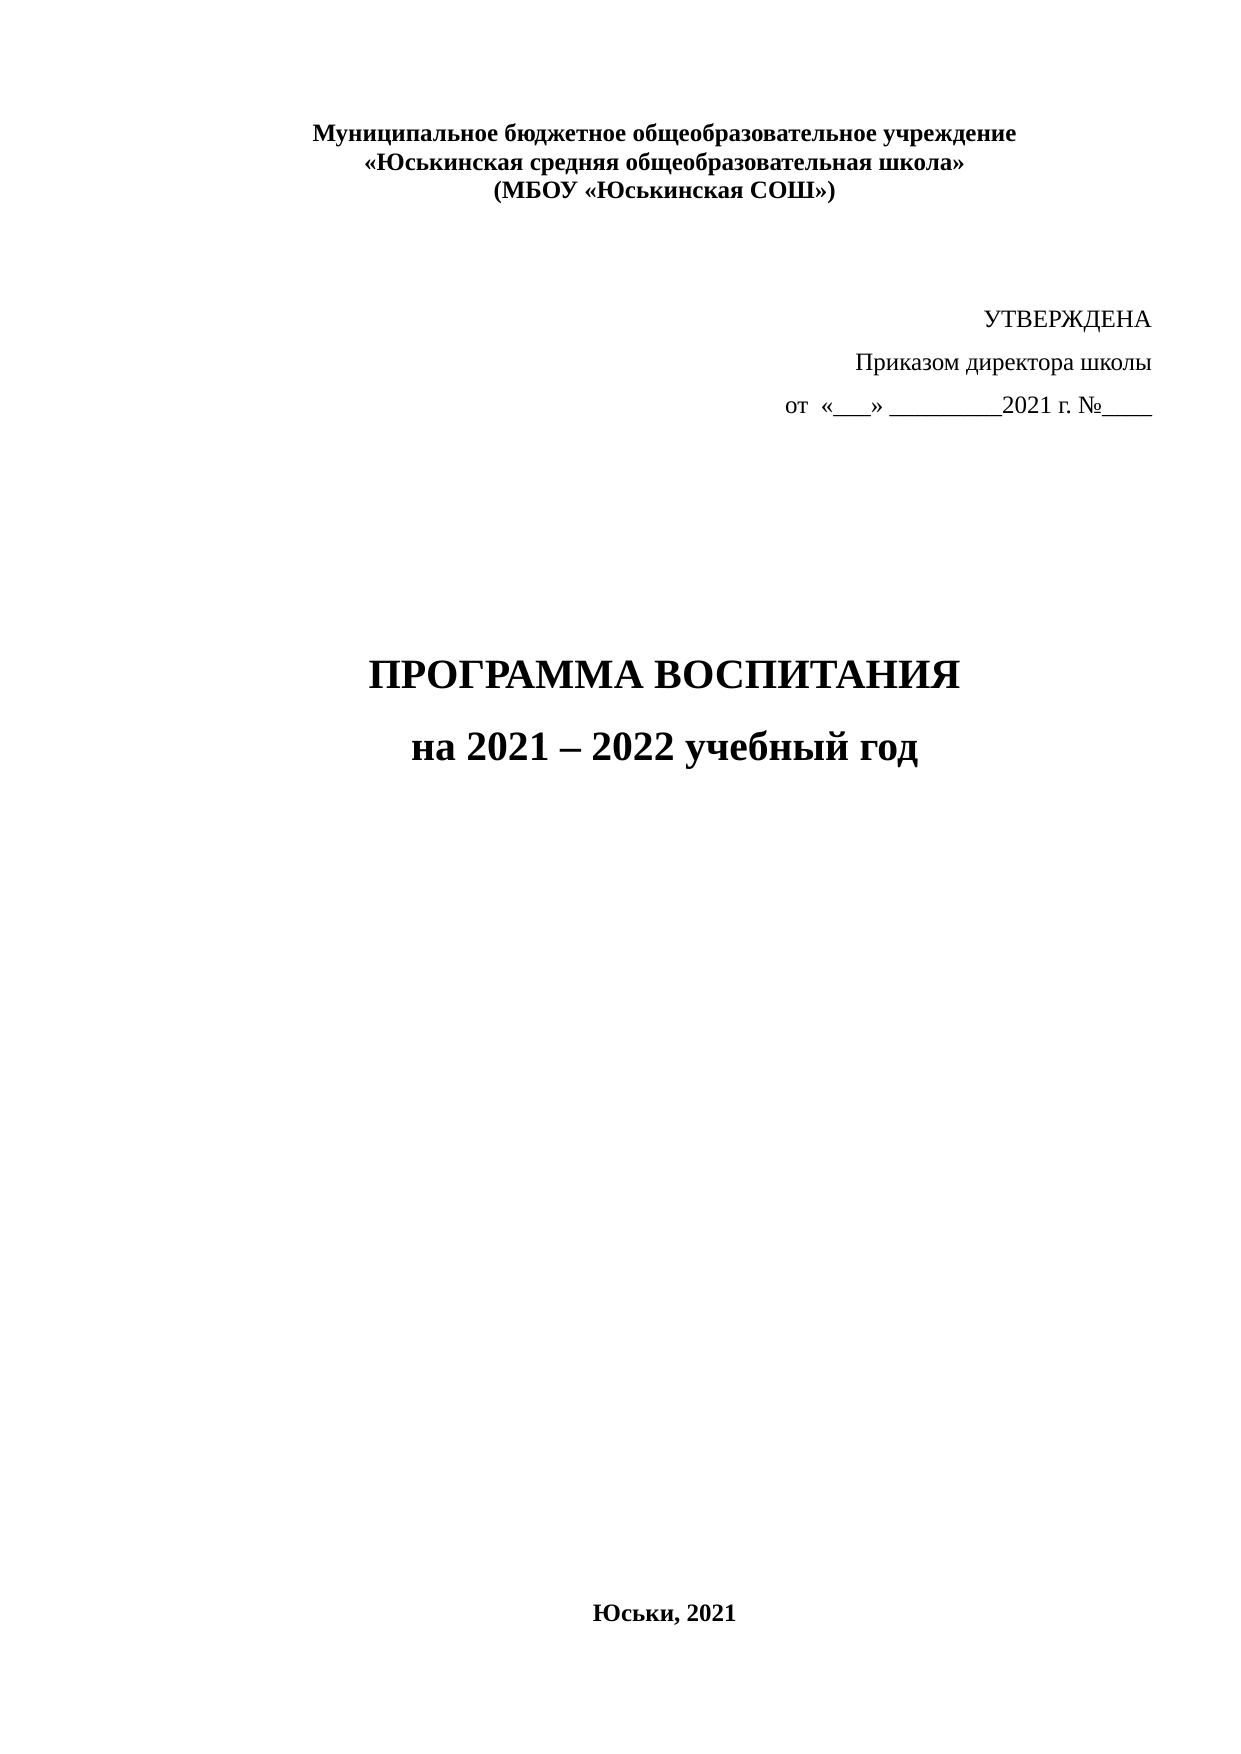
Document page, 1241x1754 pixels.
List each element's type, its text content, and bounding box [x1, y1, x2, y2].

text (МБОУ «Юськинская СОШ») [177, 176, 1152, 204]
text на 2021 – 2022 учебный год [177, 721, 1152, 769]
text Приказом директора школы [177, 347, 1152, 376]
text Юськи, 2021 [177, 1598, 1152, 1627]
text Муниципальное бюджетное общеобразовательное учреждение [177, 118, 1152, 147]
text от «___» _________2021 г. №____ [177, 391, 1152, 419]
text «Юськинская средняя общеобразовательная школа» [177, 147, 1152, 176]
text УТВЕРЖДЕНА [177, 262, 1152, 333]
text ПРОГРАММА ВОСПИТАНИЯ [177, 649, 1152, 697]
